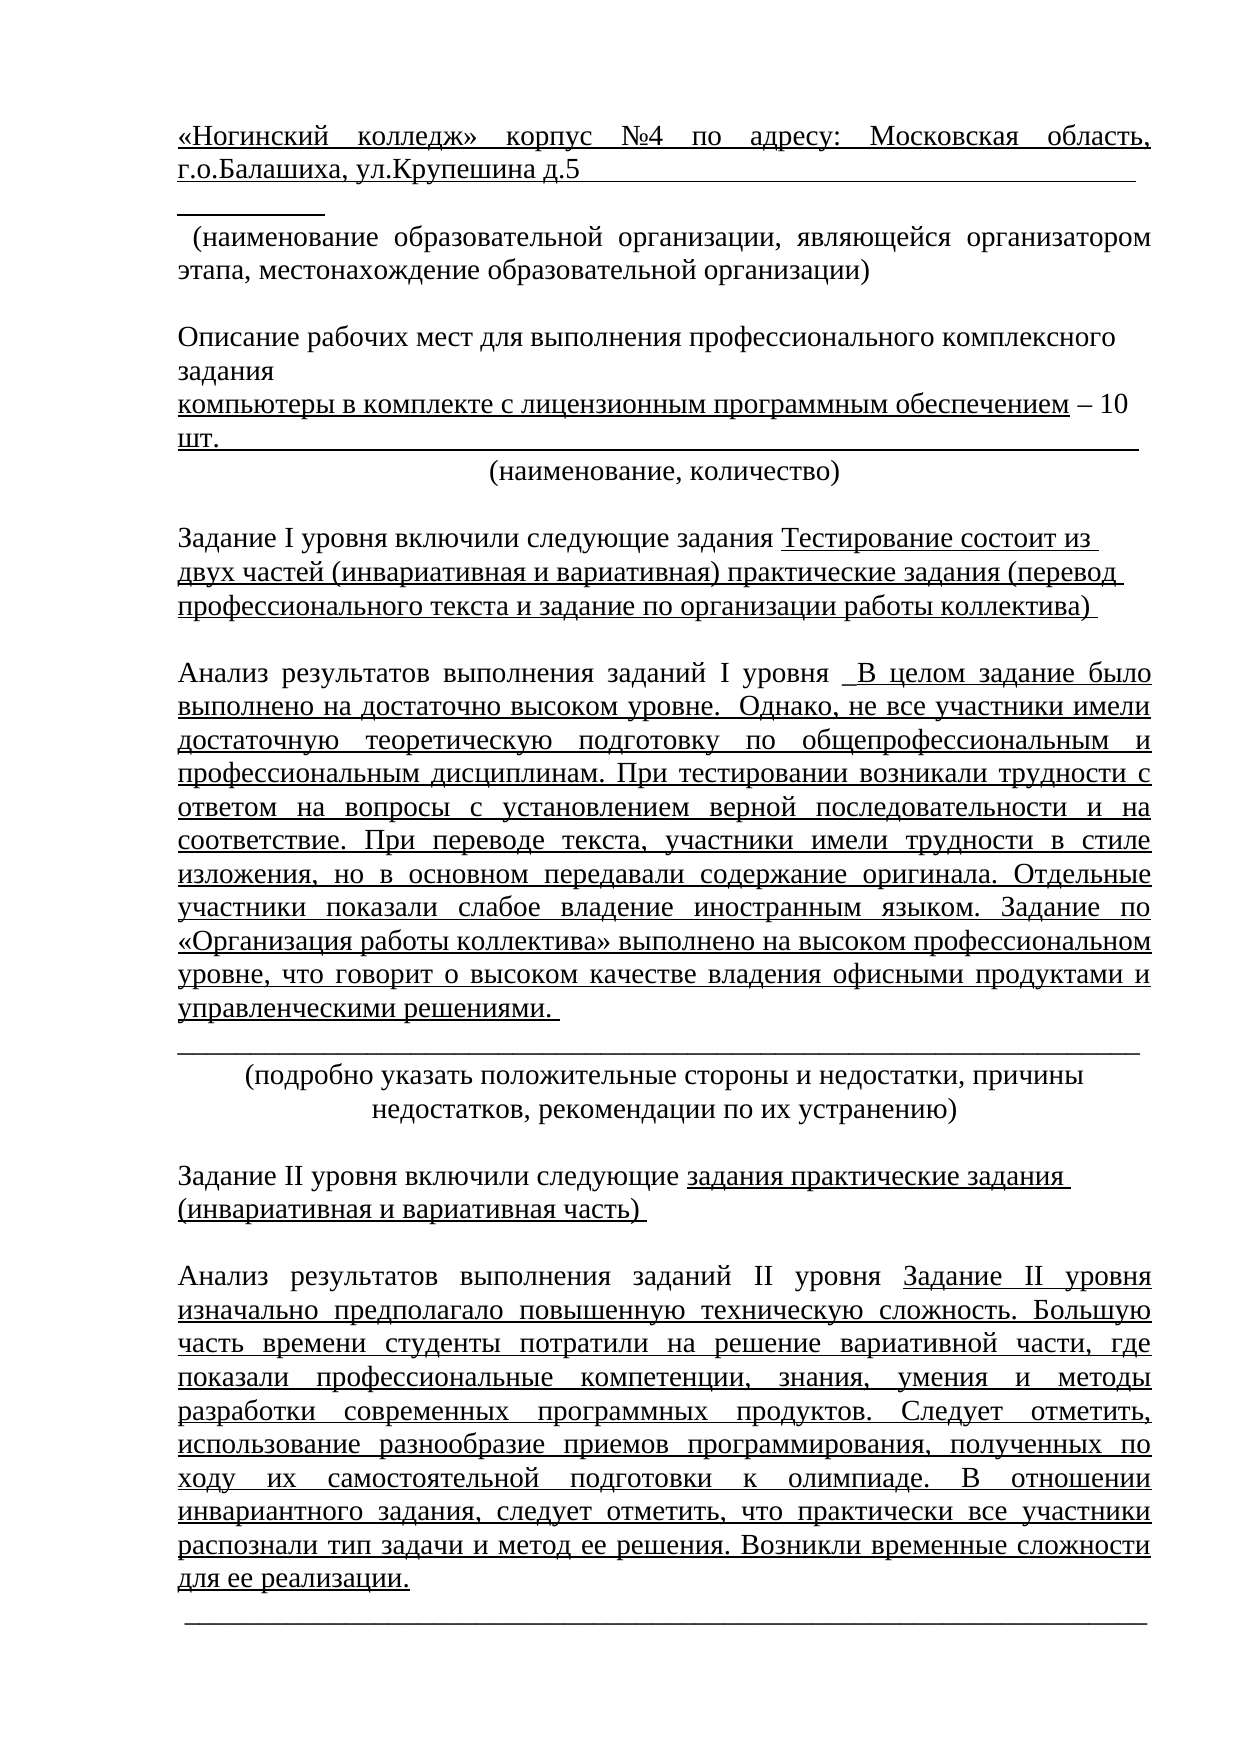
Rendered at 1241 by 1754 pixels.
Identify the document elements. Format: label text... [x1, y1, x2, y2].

text __________________________________________________________________ [177, 1594, 1152, 1627]
text компьютеры в комплекте с лицензионным программным обеспечением – 10 шт._______________________________________________________________ [177, 386, 1152, 453]
text Анализ результатов выполнения заданий II уровня Задание II уровня изначально предполагало повышенную техническую сложность. Большую часть времени студенты потратили на решение вариативной части, где показали профессиональные компетенции, знания, умения и методы разработки современных программных продуктов. Следует отметить, использование разнообразие приемов программирования, полученных по ходу их самостоятельной подготовки к олимпиаде. В отношении инвариантного задания, следует отметить, что практически все участники распознали тип задачи и метод ее решения. Возникли временные сложности для ее реализации. [177, 1523, 1152, 1594]
text (наименование образовательной организации, являющейся организатором этапа, местонахождение образовательной организации) [177, 219, 1152, 286]
text Задание II уровня включили следующие задания практические задания (инвариативная и вариативная часть) [177, 1158, 1152, 1225]
text (наименование, количество) [177, 453, 1152, 487]
text Анализ результатов выполнения заданий II уровня Задание II уровня изначально предполагало повышенную техническую сложность. Большую часть времени студенты потратили на решение вариативной части, где показали профессиональные компетенции, знания, умения и методы разработки современных программных продуктов. Следует отметить, использование разнообразие приемов программирования, полученных по ходу их самостоятельной подготовки к олимпиаде. В отношении инвариантного задания, следует отметить, что практически все участники распознали тип задачи и метод ее решения. Возникли временные сложности для ее реализации. [177, 1258, 1152, 1321]
text Анализ результатов выполнения заданий I уровня _В целом задание было выполнено на достаточно высоком уровне. Однако, не все участники имели достаточную теоретическую подготовку по общепрофессиональным и профессиональным дисциплинам. При тестировании возникали трудности с ответом на вопросы с установлением верной последовательности и на соответствие. При переводе текста, участники имели трудности в стиле изложения, но в основном передавали содержание оригинала. Отдельные участники показали слабое владение иностранным языком. Задание по «Организация работы коллектива» выполнено на высоком профессиональном уровне, что говорит о высоком качестве владения офисными продуктами и управленческими решениями. [177, 953, 1152, 1024]
text Анализ результатов выполнения заданий I уровня _В целом задание было выполнено на достаточно высоком уровне. Однако, не все участники имели достаточную теоретическую подготовку по общепрофессиональным и профессиональным дисциплинам. При тестировании возникали трудности с ответом на вопросы с установлением верной последовательности и на соответствие. При переводе текста, участники имели трудности в стиле изложения, но в основном передавали содержание оригинала. Отдельные участники показали слабое владение иностранным языком. Задание по «Организация работы коллектива» выполнено на высоком профессиональном уровне, что говорит о высоком качестве владения офисными продуктами и управленческими решениями. [177, 886, 1152, 952]
text Описание рабочих мест для выполнения профессионального комплексного задания [177, 319, 1152, 386]
text __________________________________________________________________ [177, 1024, 1152, 1057]
text Анализ результатов выполнения заданий I уровня _В целом задание было выполнено на достаточно высоком уровне. Однако, не все участники имели достаточную теоретическую подготовку по общепрофессиональным и профессиональным дисциплинам. При тестировании возникали трудности с ответом на вопросы с установлением верной последовательности и на соответствие. При переводе текста, участники имели трудности в стиле изложения, но в основном передавали содержание оригинала. Отдельные участники показали слабое владение иностранным языком. Задание по «Организация работы коллектива» выполнено на высоком профессиональном уровне, что говорит о высоком качестве владения офисными продуктами и управленческими решениями. [177, 655, 1152, 751]
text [177, 118, 1152, 219]
text Анализ результатов выполнения заданий I уровня _В целом задание было выполнено на достаточно высоком уровне. Однако, не все участники имели достаточную теоретическую подготовку по общепрофессиональным и профессиональным дисциплинам. При тестировании возникали трудности с ответом на вопросы с установлением верной последовательности и на соответствие. При переводе текста, участники имели трудности в стиле изложения, но в основном передавали содержание оригинала. Отдельные участники показали слабое владение иностранным языком. Задание по «Организация работы коллектива» выполнено на высоком профессиональном уровне, что говорит о высоком качестве владения офисными продуктами и управленческими решениями. [177, 785, 1152, 851]
text (подробно указать положительные стороны и недостатки, причины недостатков, рекомендации по их устранению) [177, 1057, 1152, 1124]
text Задание I уровня включили следующие задания Тестирование состоит из двух частей (инвариативная и вариативная) практические задания (перевод профессионального текста и задание по организации работы коллектива) [177, 521, 1152, 621]
